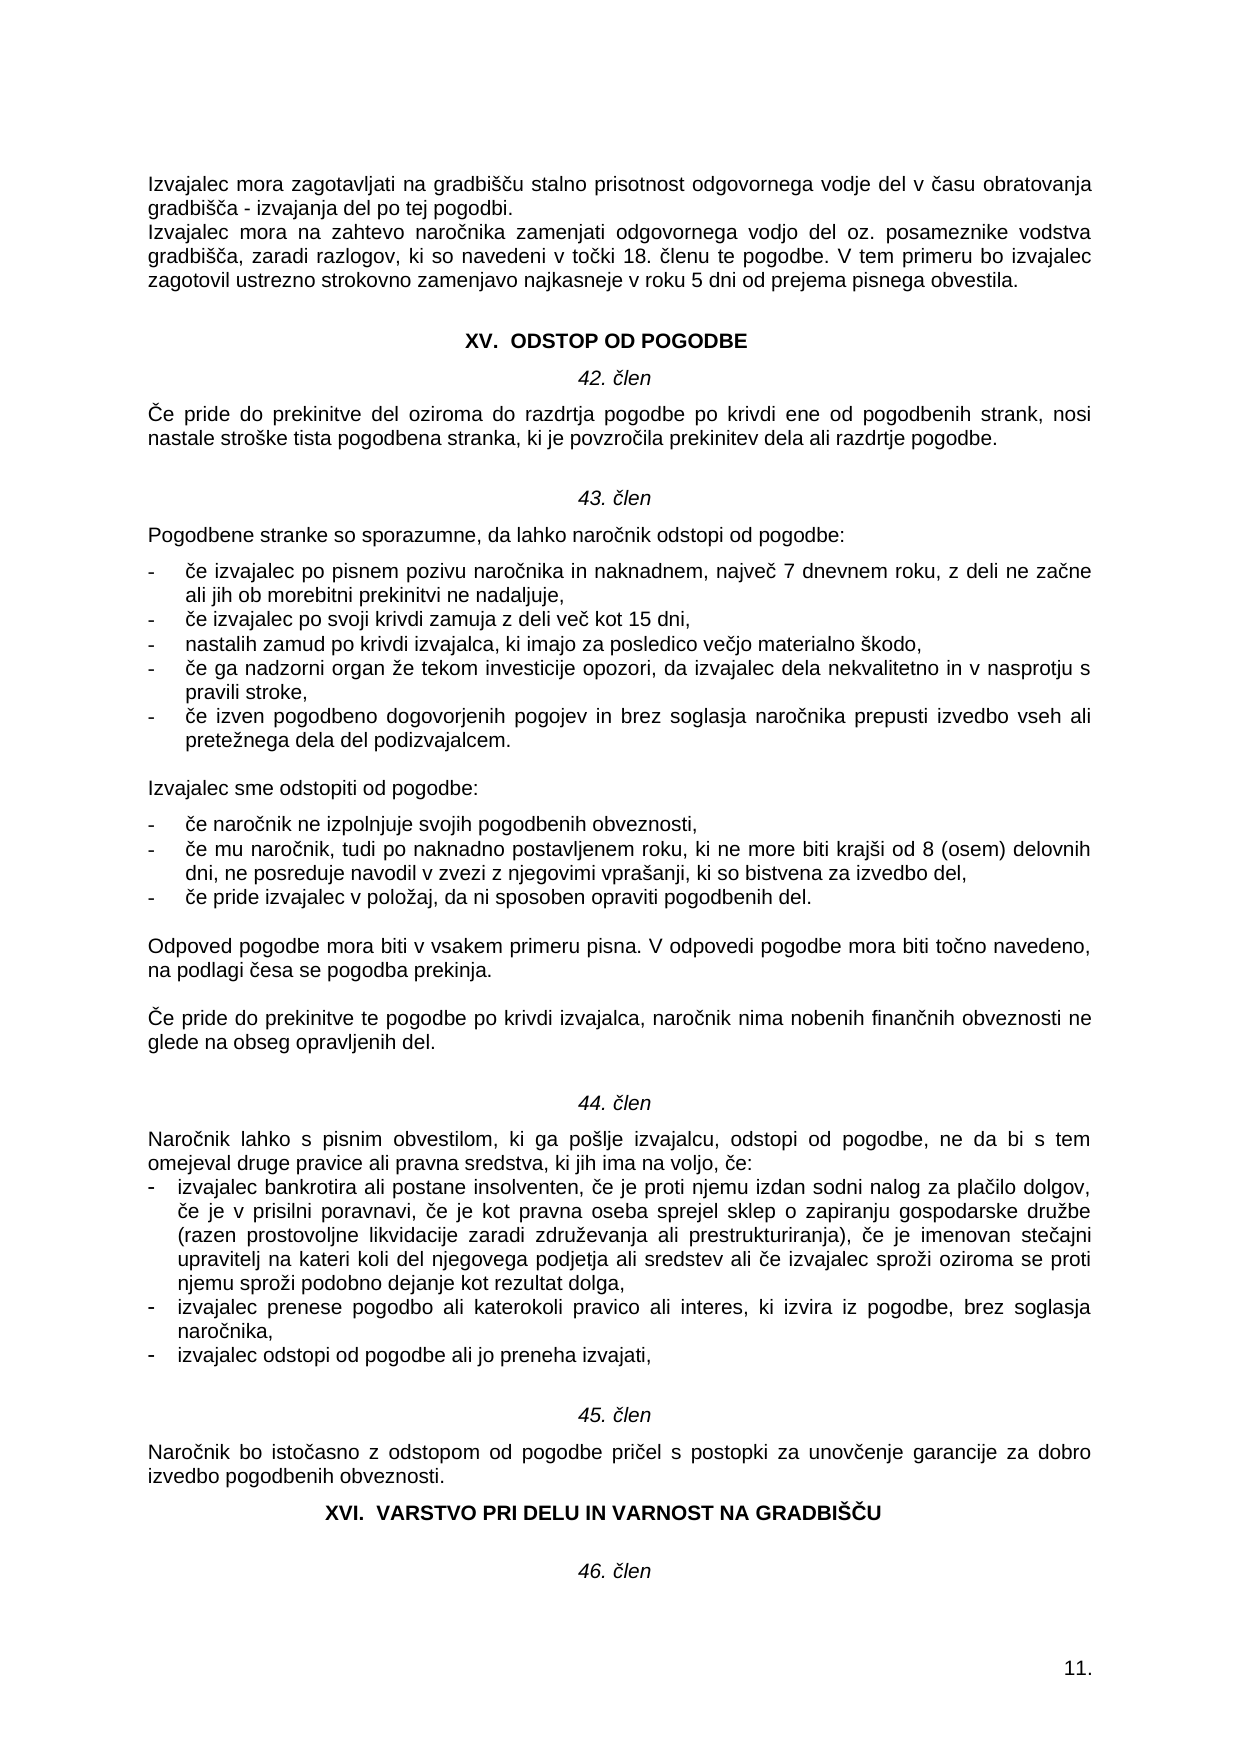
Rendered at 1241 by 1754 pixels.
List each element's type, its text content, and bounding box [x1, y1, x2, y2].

list izvajalec prenese pogodbo ali katerokoli pravico ali interes, ki izvira iz pogodbe, brez soglasja naročnika, [148, 1295, 1093, 1343]
text Izvajalec mora na zahtevo naročnika zamenjati odgovornega vodjo del oz. posameznike vodstva gradbišča, zaradi razlogov, ki so navedeni v točki 18. členu te pogodbe. V tem primeru bo izvajalec zagotovil ustrezno strokovno zamenjavo najkasneje v roku 5 dni od prejema pisnega obvestila. [148, 219, 1093, 291]
text Izvajalec sme odstopiti od pogodbe: [148, 776, 1093, 800]
list člen [165, 1091, 1093, 1114]
text Pogodbene stranke so sporazumne, da lahko naročnik odstopi od pogodbe: [148, 523, 1093, 547]
list člen [165, 1403, 1093, 1427]
list če izvajalec po pisnem pozivu naročnika in naknadnem, največ 7 dnevnem roku, z deli ne začne ali jih ob morebitni prekinitvi ne nadaljuje, [148, 559, 1093, 607]
text Če pride do prekinitve del oziroma do razdrtja pogodbe po krivdi ene od pogodbenih strank, nosi nastale stroške tista pogodbena stranka, ki je povzročila prekinitev dela ali razdrtje pogodbe. [148, 402, 1093, 450]
text Naročnik lahko s pisnim obvestilom, ki ga pošlje izvajalcu, odstopi od pogodbe, ne da bi s tem omejeval druge pravice ali pravna sredstva, ki jih ima na voljo, če: [148, 1127, 1093, 1175]
list člen [165, 486, 1093, 510]
text Naročnik bo istočasno z odstopom od pogodbe pričel s postopki za unovčenje garancije za dobro izvedbo pogodbenih obveznosti. [148, 1440, 1093, 1488]
title VARSTVO PRI DELU IN VARNOST NA GRADBIŠČU [153, 1488, 1093, 1525]
list nastalih zamud po krivdi izvajalca, ki imajo za posledico večjo materialno škodo, [148, 631, 1093, 656]
list člen [165, 1559, 1093, 1583]
list izvajalec odstopi od pogodbe ali jo preneha izvajati, [148, 1343, 1093, 1367]
text Če pride do prekinitve te pogodbe po krivdi izvajalca, naročnik nima nobenih finančnih obveznosti ne glede na obseg opravljenih del. [148, 1006, 1093, 1054]
list če naročnik ne izpolnjuje svojih pogodbenih obveznosti, [148, 812, 1093, 836]
list člen [165, 365, 1093, 389]
title ODSTOP OD POGODBE [153, 315, 1093, 353]
list če izvajalec po svoji krivdi zamuja z deli več kot 15 dni, [148, 607, 1093, 631]
text Izvajalec mora zagotavljati na gradbišču stalno prisotnost odgovornega vodje del v času obratovanja gradbišča - izvajanja del po tej pogodbi. [148, 172, 1093, 219]
list če ga nadzorni organ že tekom investicije opozori, da izvajalec dela nekvalitetno in v nasprotju s pravili stroke, [148, 656, 1093, 704]
text Odpoved pogodbe mora biti v vsakem primeru pisna. V odpovedi pogodbe mora biti točno navedeno, na podlagi česa se pogodba prekinja. [148, 934, 1093, 982]
list izvajalec bankrotira ali postane insolventen, če je proti njemu izdan sodni nalog za plačilo dolgov, če je v prisilni poravnavi, če je kot pravna oseba sprejel sklep o zapiranju gospodarske družbe (razen prostovoljne likvidacije zaradi združevanja ali prestrukturiranja), če je imenovan stečajni upravitelj na kateri koli del njegovega podjetja ali sredstev ali če izvajalec sproži oziroma se proti njemu sproži podobno dejanje kot rezultat dolga, [148, 1175, 1093, 1295]
list če mu naročnik, tudi po naknadno postavljenem roku, ki ne more biti krajši od 8 (osem) delovnih dni, ne posreduje navodil v zvezi z njegovimi vprašanji, ki so bistvena za izvedbo del, [148, 836, 1093, 884]
list če pride izvajalec v položaj, da ni sposoben opraviti pogodbenih del. [148, 884, 1093, 909]
list če izven pogodbeno dogovorjenih pogojev in brez soglasja naročnika prepusti izvedbo vseh ali pretežnega dela del podizvajalcem. [148, 704, 1093, 752]
